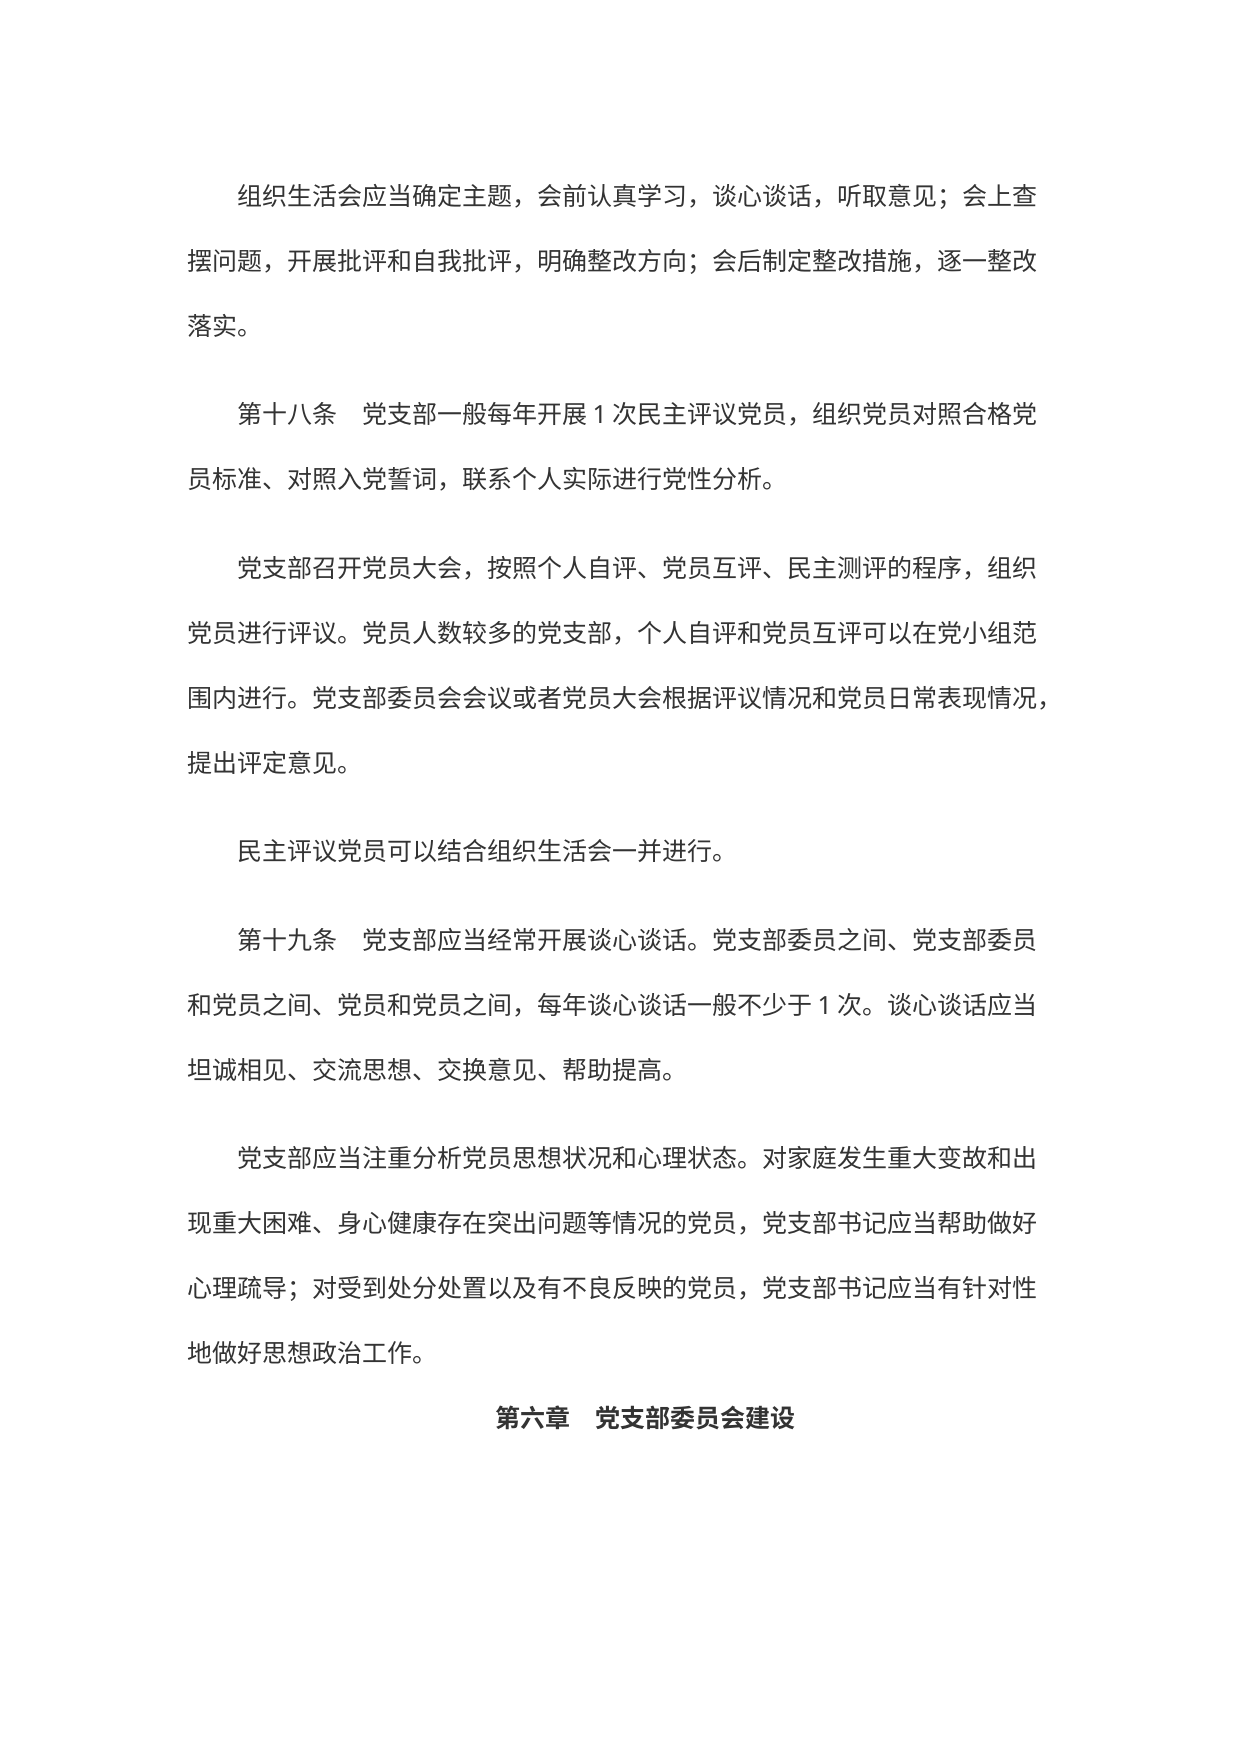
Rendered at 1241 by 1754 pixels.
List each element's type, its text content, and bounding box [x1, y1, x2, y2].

text 第十八条 党支部一般每年开展1次民主评议党员，组织党员对照合格党员标准、对照入党誓词，联系个人实际进行党性分析。 [187, 380, 1053, 510]
text 党支部召开党员大会，按照个人自评、党员互评、民主测评的程序，组织党员进行评议。党员人数较多的党支部，个人自评和党员互评可以在党小组范围内进行。党支部委员会会议或者党员大会根据评议情况和党员日常表现情况，提出评定意见。 [187, 534, 1053, 794]
text 组织生活会应当确定主题，会前认真学习，谈心谈话，听取意见；会上查摆问题，开展批评和自我批评，明确整改方向；会后制定整改措施，逐一整改落实。 [187, 162, 1053, 357]
text 民主评议党员可以结合组织生活会一并进行。 [187, 817, 1053, 882]
text 第十九条 党支部应当经常开展谈心谈话。党支部委员之间、党支部委员和党员之间、党员和党员之间，每年谈心谈话一般不少于1次。谈心谈话应当坦诚相见、交流思想、交换意见、帮助提高。 [187, 906, 1053, 1101]
text 第六章 党支部委员会建设 [187, 1384, 1053, 1449]
text 党支部应当注重分析党员思想状况和心理状态。对家庭发生重大变故和出现重大困难、身心健康存在突出问题等情况的党员，党支部书记应当帮助做好心理疏导；对受到处分处置以及有不良反映的党员，党支部书记应当有针对性地做好思想政治工作。 [187, 1124, 1053, 1384]
